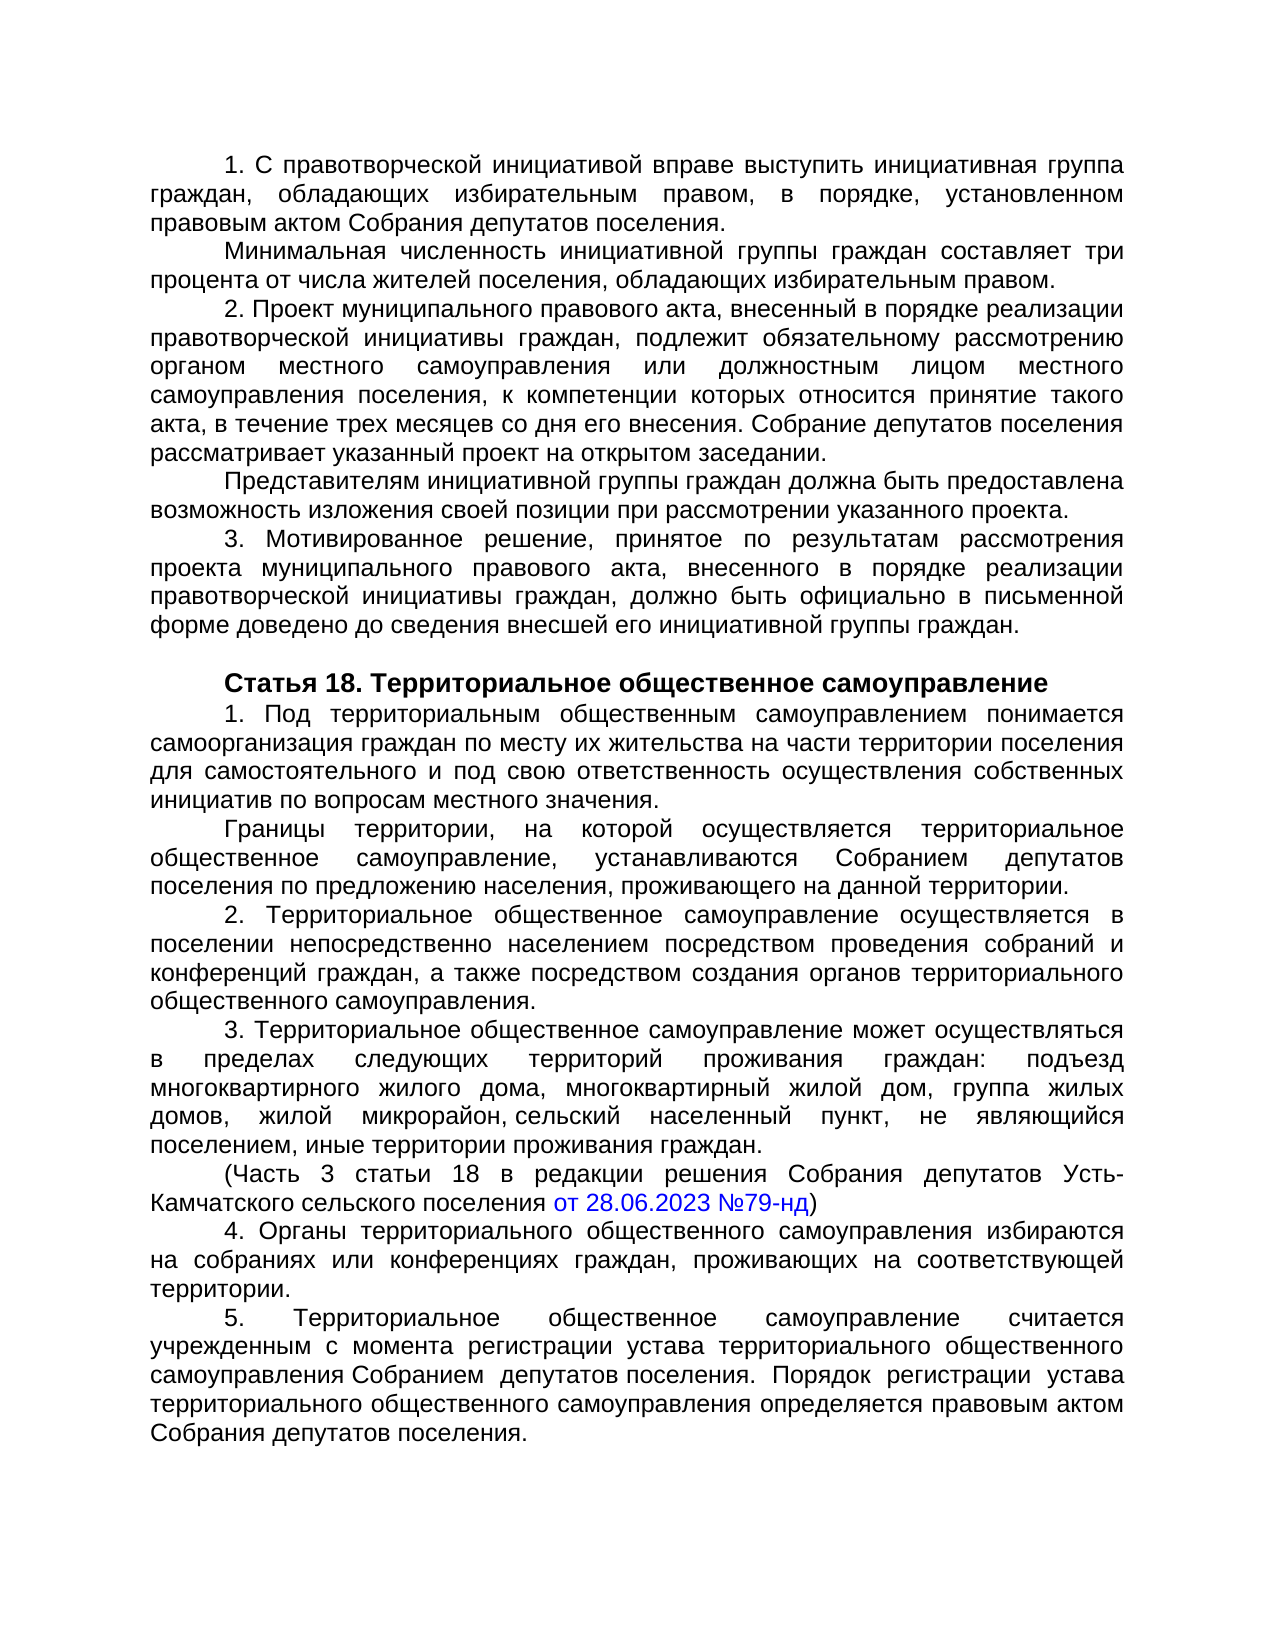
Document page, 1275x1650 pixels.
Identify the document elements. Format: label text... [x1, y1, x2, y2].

text 3. Территориальное общественное самоуправление может осуществляться в пределах следующих территорий проживания граждан: подъезд многоквартирного жилого дома, многоквартирный жилой дом, группа жилых домов, жилой микрорайон, сельский населенный пункт, не являющийся поселением, иные территории проживания граждан. [150, 1015, 1125, 1159]
text 2. Проект муниципального правового акта, внесенный в порядке реализации правотворческой инициативы граждан, подлежит обязательному рассмотрению органом местного самоуправления или должностным лицом местного самоуправления поселения, к компетенции которых относится принятие такого акта, в течение трех месяцев со дня его внесения. Собрание депутатов поселения рассматривает указанный проект на открытом заседании. [150, 294, 1125, 466]
text 3. Мотивированное решение, принятое по результатам рассмотрения проекта муниципального правового акта, внесенного в порядке реализации правотворческой инициативы граждан, должно быть официально в письменной форме доведено до сведения внесшей его инициативной группы граждан. [150, 524, 1125, 639]
text Статья 18. Территориальное общественное самоуправление [150, 667, 1125, 699]
text Минимальная численность инициативной группы граждан составляет три процента от числа жителей поселения, обладающих избирательным правом. [150, 236, 1125, 294]
text Представителям инициативной группы граждан должна быть предоставлена возможность изложения своей позиции при рассмотрении указанного проекта. [150, 466, 1125, 524]
text 2. Территориальное общественное самоуправление осуществляется в поселении непосредственно населением посредством проведения собраний и конференций граждан, а также посредством создания органов территориального общественного самоуправления. [150, 900, 1125, 1015]
text Границы территории, на которой осуществляется территориальное общественное самоуправление, устанавливаются Собранием депутатов поселения по предложению населения, проживающего на данной территории. [150, 814, 1125, 900]
text (Часть 3 статьи 18 в редакции решения Собрания депутатов Усть-Камчатского сельского поселения от 28.06.2023 №79-нд) [150, 1159, 1125, 1216]
text 1. Под территориальным общественным самоуправлением понимается самоорганизация граждан по месту их жительства на части территории поселения для самостоятельного и под свою ответственность осуществления собственных инициатив по вопросам местного значения. [150, 699, 1125, 814]
text 4. Органы территориального общественного самоуправления избираются на собраниях или конференциях граждан, проживающих на соответствующей территории. [150, 1216, 1125, 1302]
text 1. С правотворческой инициативой вправе выступить инициативная группа граждан, обладающих избирательным правом, в порядке, установленном правовым актом Собрания депутатов поселения. [150, 150, 1125, 236]
text 5. Территориальное общественное самоуправление считается учрежденным с момента регистрации устава территориального общественного самоуправления Собранием депутатов поселения. Порядок регистрации устава территориального общественного самоуправления определяется правовым актом Собрания депутатов поселения. [150, 1302, 1125, 1446]
